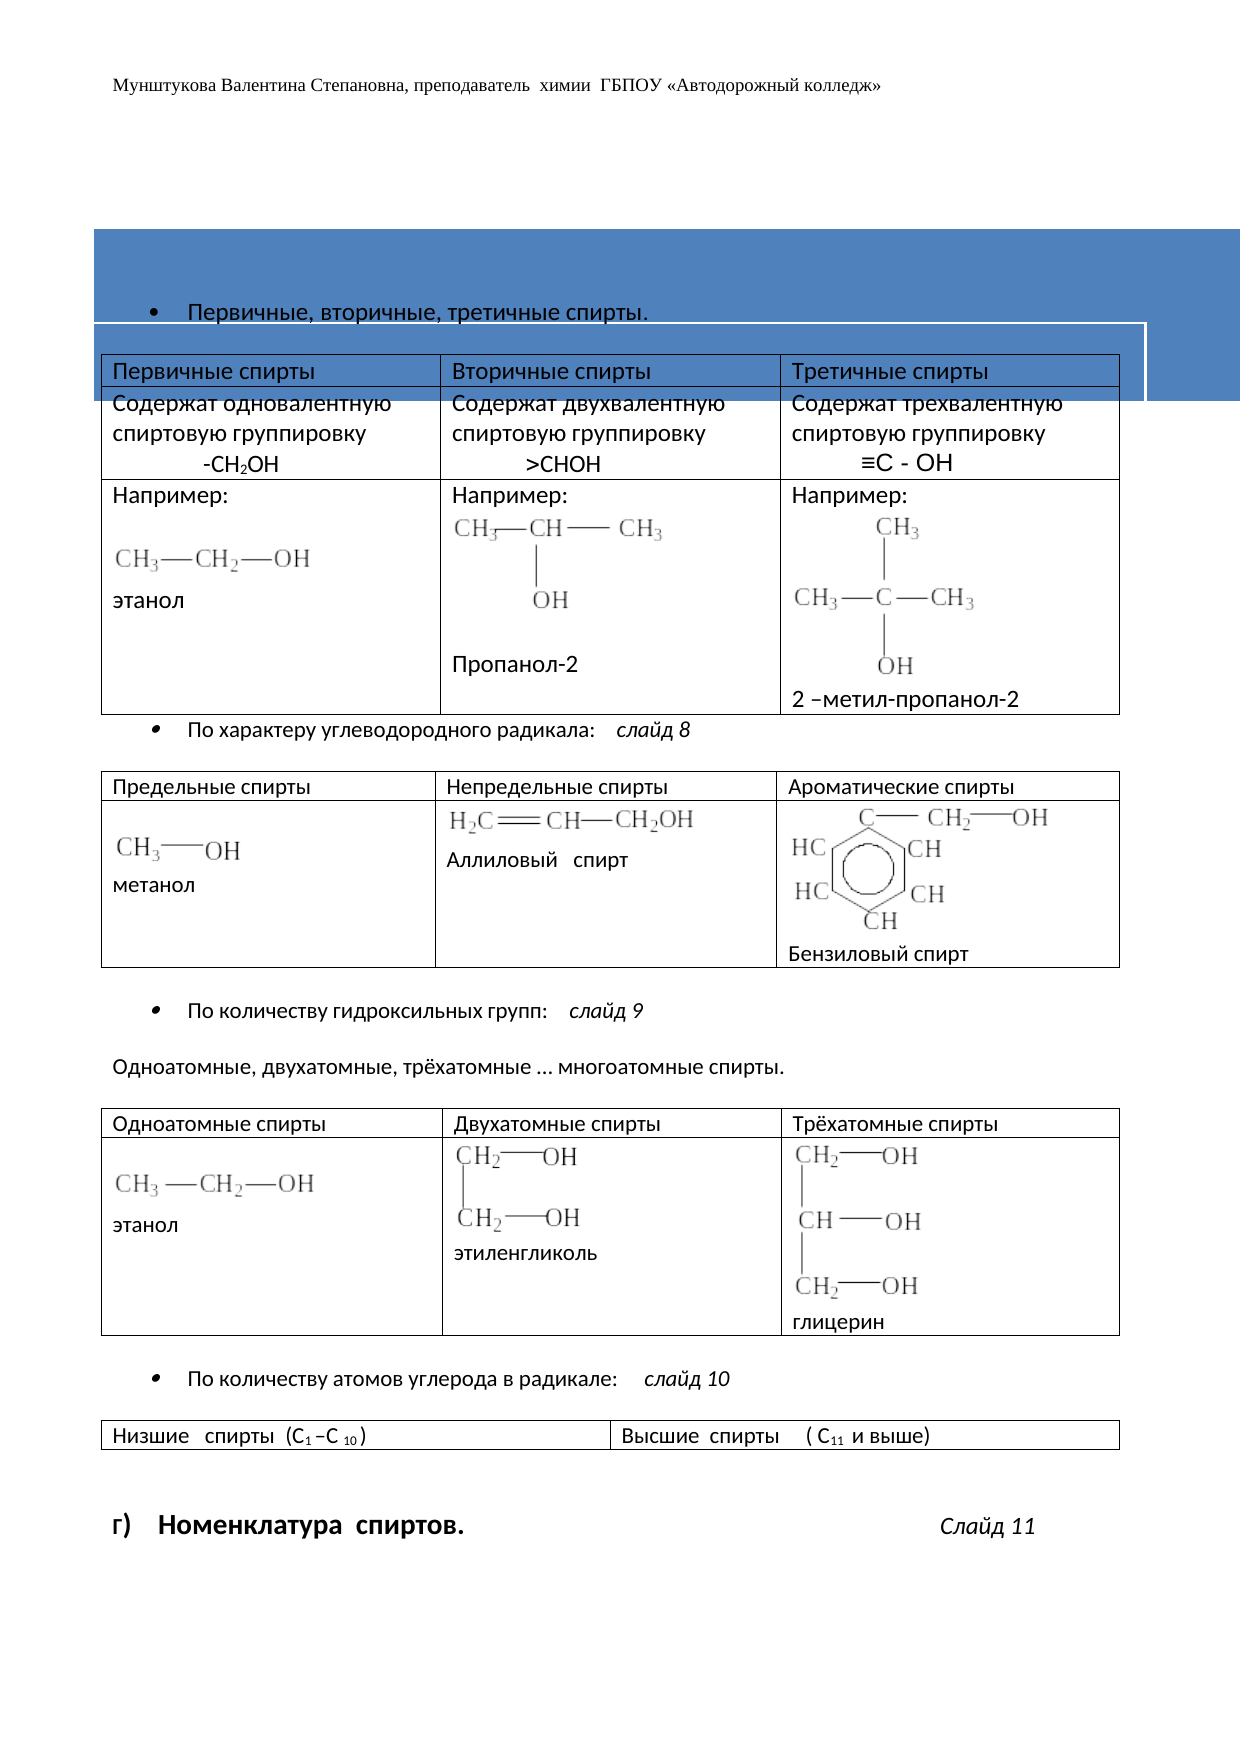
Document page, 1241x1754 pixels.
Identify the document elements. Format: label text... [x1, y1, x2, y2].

text Одноатомные, двухатомные, трёхатомные … многоатомные спирты. [112, 1052, 1128, 1080]
text Г) Номенклатура спиртов. Слайд 11 [112, 1506, 1128, 1542]
table_header Высшие спирты ( С11 и выше) [611, 1421, 1119, 1449]
table_header Первичные спирты [102, 355, 440, 386]
table_cell метанол [102, 801, 435, 967]
table_header Двухатомные спирты [443, 1109, 781, 1137]
table_cell Бензиловый спирт [777, 801, 1119, 967]
table_header Одноатомные спирты [102, 1109, 442, 1137]
table_cell Содержат трехвалентную спиртовую группировку ≡С - ОН [781, 387, 1119, 478]
table_cell Содержат двухвалентную спиртовую группировку CHOH [441, 387, 780, 478]
table_header Вторичные спирты [441, 355, 780, 386]
list Первичные, вторичные, третичные спирты. [150, 296, 1128, 326]
table_cell глицерин [782, 1138, 1119, 1335]
table_cell Содержат одновалентную спиртовую группировку -CH2OH [102, 387, 440, 478]
table_header Трёхатомные спирты [782, 1109, 1119, 1137]
table_cell Например: этанол [102, 480, 440, 714]
table_header Третичные спирты [781, 355, 1119, 386]
table_header Непредельные спирты [436, 772, 776, 800]
table_cell этиленгликоль [443, 1138, 781, 1335]
table_header Ароматические спирты [777, 772, 1119, 800]
table_cell Например: 2 –метил-пропанол-2 [781, 480, 1119, 714]
table_header Предельные спирты [102, 772, 435, 800]
table_cell этанол [102, 1138, 442, 1335]
list По количеству атомов углерода в радикале: слайд 10 [150, 1364, 1128, 1392]
table_header Низшие спирты (С1 –С 10 ) [102, 1421, 610, 1449]
table_cell Например: Пропанол-2 [441, 480, 780, 714]
table_cell Аллиловый спирт [436, 801, 776, 967]
list По количеству гидроксильных групп: слайд 9 [150, 996, 1128, 1024]
list По характеру углеводородного радикала: слайд 8 [150, 715, 1128, 743]
